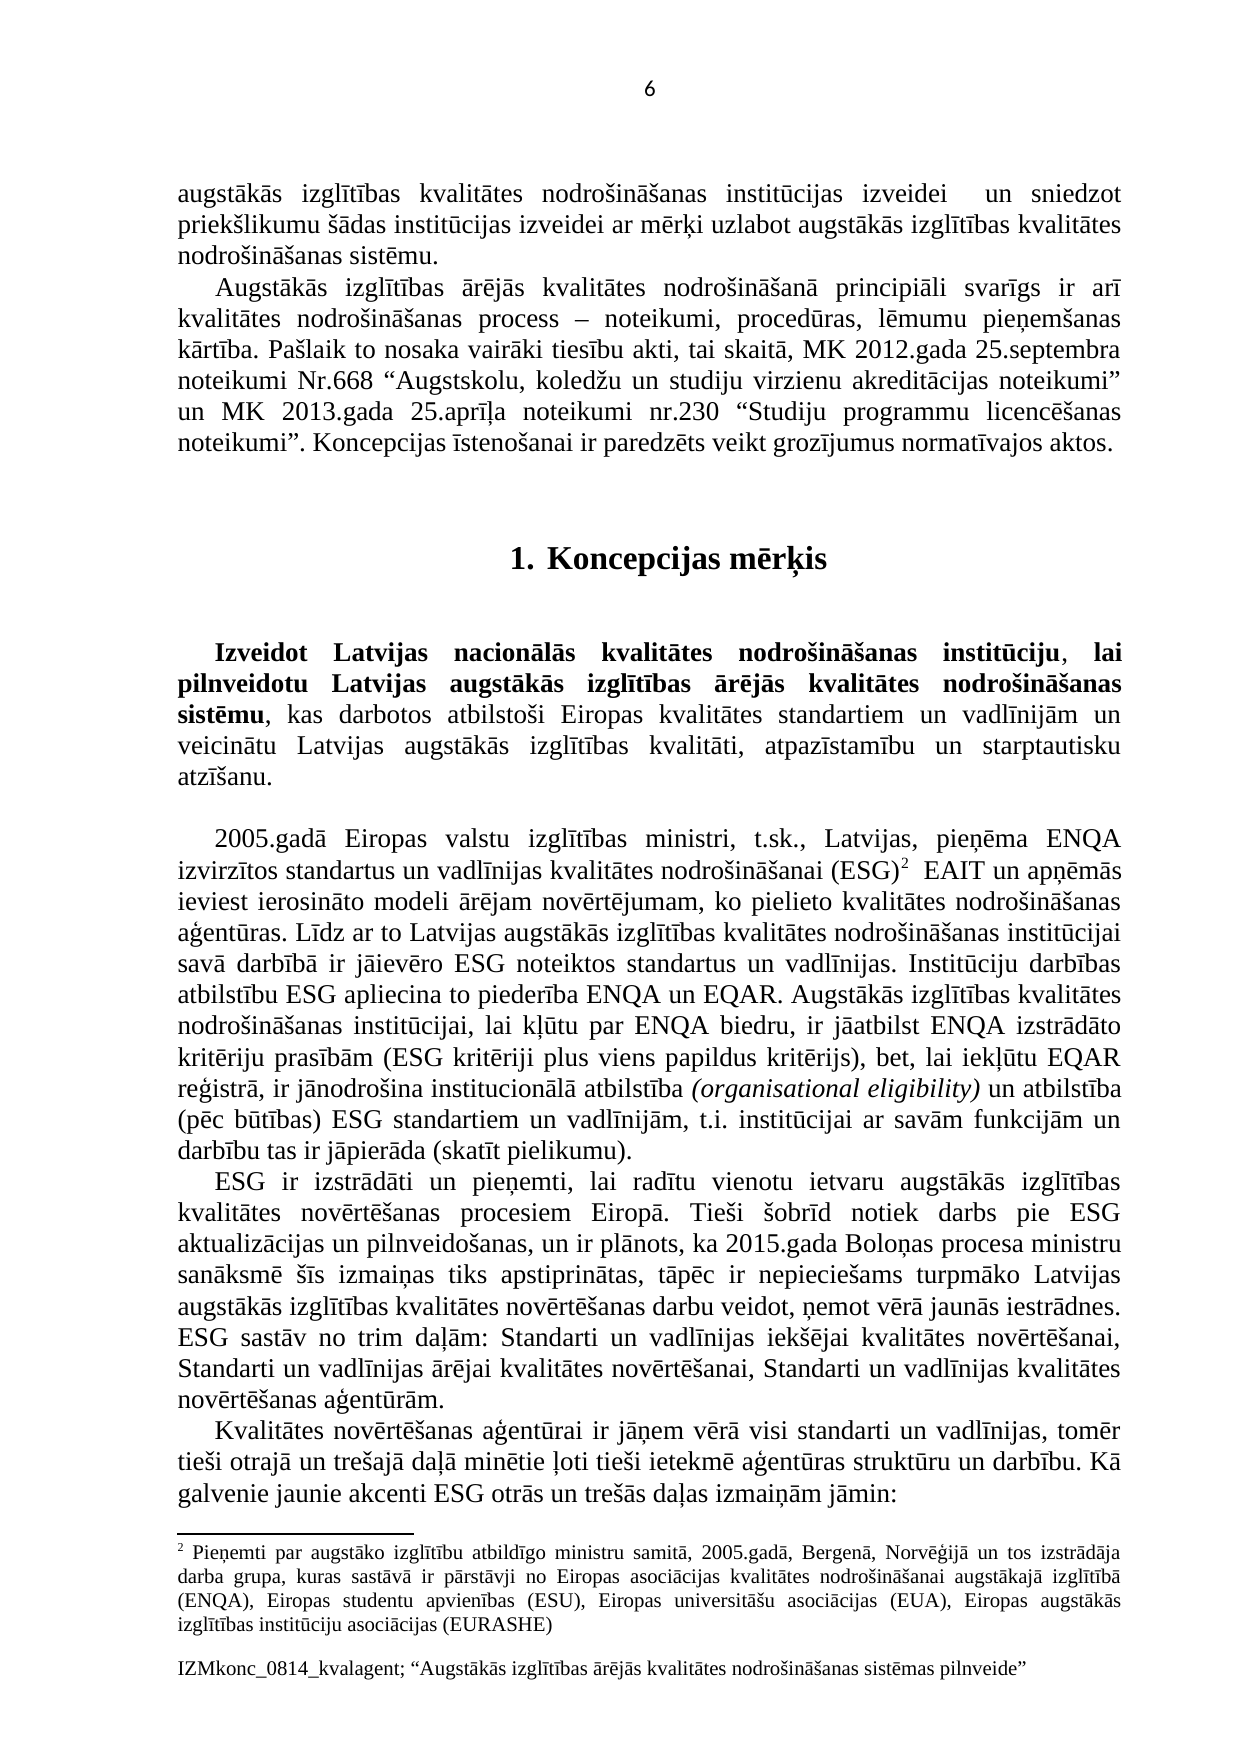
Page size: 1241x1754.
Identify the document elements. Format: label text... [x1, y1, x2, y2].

text Kvalitātes novērtēšanas aģentūrai ir jāņem vērā visi standarti un vadlīnijas, tomēr tieši otrajā un trešajā daļā minētie ļoti tieši ietekmē aģentūras struktūru un darbību. Kā galvenie jaunie akcenti ESG otrās un trešās daļas izmaiņām jāmin: [177, 1414, 1122, 1508]
subtitle Koncepcijas mērķis [215, 539, 1122, 577]
text Izveidot Latvijas nacionālās kvalitātes nodrošināšanas institūciju, lai pilnveidotu Latvijas augstākās izglītības ārējās kvalitātes nodrošināšanas sistēmu, kas darbotos atbilstoši Eiropas kvalitātes standartiem un vadlīnijām un veicinātu Latvijas augstākās izglītības kvalitāti, atpazīstamību un starptautisku atzīšanu. [177, 636, 1122, 791]
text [177, 177, 1122, 271]
text 2005.gadā Eiropas valstu izglītības ministri, t.sk., Latvijas, pieņēma ENQA izvirzītos standartus un vadlīnijas kvalitātes nodrošināšanai (ESG) EAIT un apņēmās ieviest ierosināto modeli ārējam novērtējumam, ko pielieto kvalitātes nodrošināšanas aģentūras. Līdz ar to Latvijas augstākās izglītības kvalitātes nodrošināšanas institūcijai savā darbībā ir jāievēro ESG noteiktos standartus un vadlīnijas. Institūciju darbības atbilstību ESG apliecina to piederība ENQA un EQAR. Augstākās izglītības kvalitātes nodrošināšanas institūcijai, lai kļūtu par ENQA biedru, ir jāatbilst ENQA izstrādāto kritēriju prasībām (ESG kritēriji plus viens papildus kritērijs), bet, lai iekļūtu EQAR reģistrā, ir jānodrošina institucionālā atbilstība (organisational eligibility) un atbilstība (pēc būtības) ESG standartiem un vadlīnijām, t.i. institūcijai ar savām funkcijām un darbību tas ir jāpierāda (skatīt pielikumu). [177, 823, 1122, 1165]
text Augstākās izglītības ārējās kvalitātes nodrošināšanā principiāli svarīgs ir arī kvalitātes nodrošināšanas process – noteikumi, procedūras, lēmumu pieņemšanas kārtība. Pašlaik to nosaka vairāki tiesību akti, tai skaitā, MK 2012.gada 25.septembra noteikumi Nr.668 “Augstskolu, koledžu un studiju virzienu akreditācijas noteikumi” un MK 2013.gada 25.aprīļa noteikumi nr.230 “Studiju programmu licencēšanas noteikumi”. Koncepcijas īstenošanai ir paredzēts veikt grozījumus normatīvajos aktos. [177, 271, 1122, 457]
text ESG ir izstrādāti un pieņemti, lai radītu vienotu ietvaru augstākās izglītības kvalitātes novērtēšanas procesiem Eiropā. Tieši šobrīd notiek darbs pie ESG aktualizācijas un pilnveidošanas, un ir plānots, ka 2015.gada Boloņas procesa ministru sanāksmē šīs izmaiņas tiks apstiprinātas, tāpēc ir nepieciešams turpmāko Latvijas augstākās izglītības kvalitātes novērtēšanas darbu veidot, ņemot vērā jaunās iestrādnes. ESG sastāv no trim daļām: Standarti un vadlīnijas iekšējai kvalitātes novērtēšanai, Standarti un vadlīnijas ārējai kvalitātes novērtēšanai, Standarti un vadlīnijas kvalitātes novērtēšanas aģentūrām. [177, 1165, 1122, 1414]
